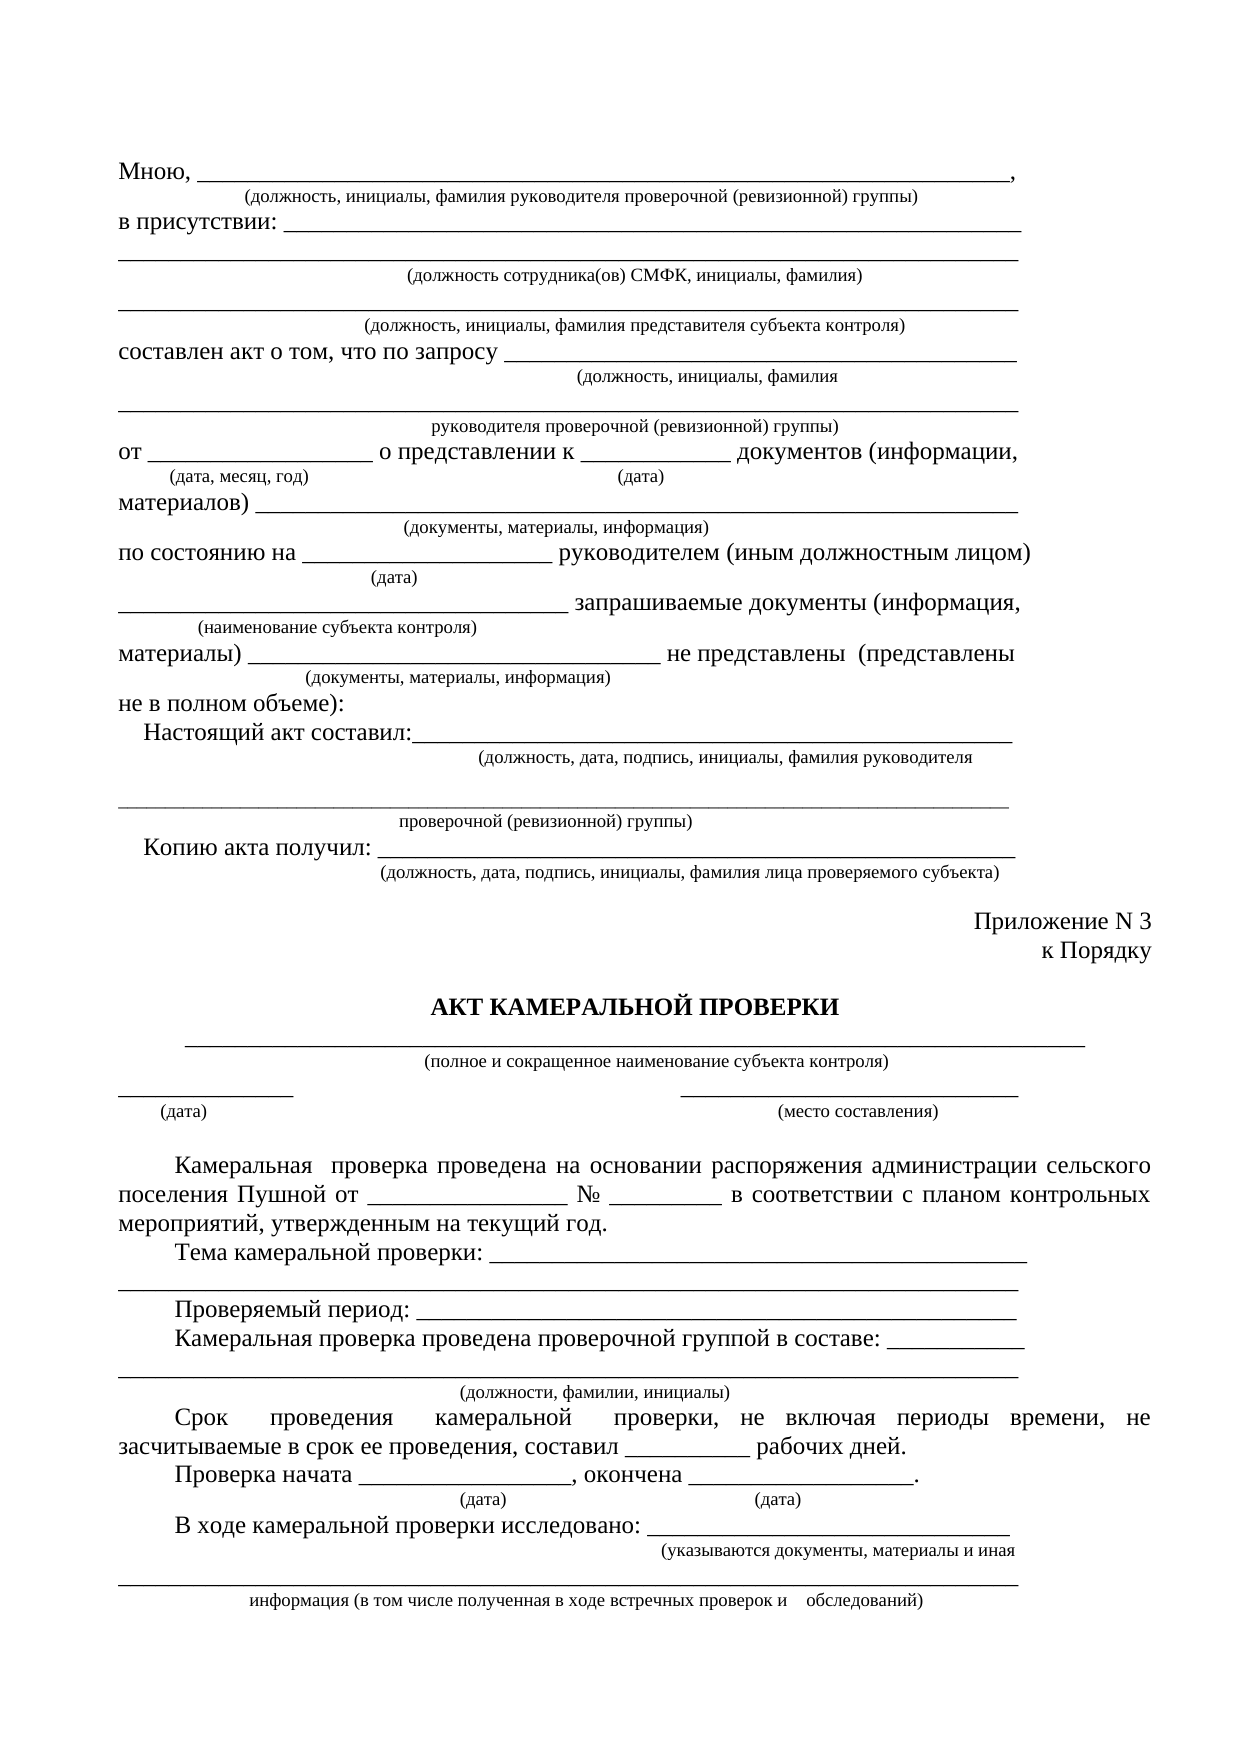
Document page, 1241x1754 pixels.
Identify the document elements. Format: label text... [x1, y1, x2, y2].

text (должность, инициалы, фамилия руководителя проверочной (ревизионной) группы) [118, 185, 1152, 206]
text руководителя проверочной (ревизионной) группы) [118, 415, 1152, 436]
text Камеральная проверка проведена проверочной группой в составе: ___________ [118, 1323, 1152, 1352]
text информация (в том числе полученная в ходе встречных проверок и обследований) [118, 1589, 1152, 1611]
text Проверяемый период: ________________________________________________ [118, 1294, 1152, 1323]
text (наименование субъекта контроля) [118, 616, 1152, 638]
text В ходе камеральной проверки исследовано: _____________________________ [118, 1510, 1152, 1539]
title АКТ КАМЕРАЛЬНОЙ ПРОВЕРКИ [118, 992, 1152, 1021]
text составлен акт о том, что по запросу _________________________________________ [118, 336, 1152, 364]
text Проверка начата _________________, окончена __________________. [118, 1459, 1152, 1488]
text (должности, фамилии, инициалы) [118, 1381, 1152, 1402]
text в присутствии: ___________________________________________________________ [118, 206, 1152, 235]
text от __________________ о представлении к ____________ документов (информации, [118, 436, 1152, 465]
text (документы, материалы, информация) [118, 516, 1152, 537]
text Тема камеральной проверки: ___________________________________________ [118, 1237, 1152, 1266]
text Копию акта получил: ___________________________________________________ [118, 832, 1152, 861]
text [118, 1560, 1152, 1589]
text (дата) (дата) [118, 1488, 1152, 1510]
text (указываются документы, материалы и иная [118, 1539, 1152, 1560]
text (должность сотрудника(ов) СМФК, инициалы, фамилия) [118, 264, 1152, 286]
text не в полном объеме): [118, 688, 1152, 717]
text по состоянию на ____________________ руководителем (иным должностным лицом) [118, 537, 1152, 566]
text ________________________________________________________________________ [118, 1266, 1152, 1294]
text (полное и сокращенное наименование субъекта контроля) [118, 1050, 1152, 1071]
text ________________________________________________________________________ [118, 1352, 1152, 1381]
text Камеральная проверка проведена на основании распоряжения администрации сельского поселения Пушной от ________________ № _________ в соответствии с планом контрольных мероприятий, утвержденным на текущий год. [118, 1151, 1152, 1237]
text (должность, дата, подпись, инициалы, фамилия лица проверяемого субъекта) [118, 861, 1152, 882]
text Приложение N 3 [118, 906, 1152, 935]
text материалы) _________________________________ не представлены (представлены [118, 638, 1152, 666]
text проверочной (ревизионной) группы) [118, 810, 1152, 832]
text к Порядку [118, 935, 1152, 964]
text _______________________________________________________________________________________________ [118, 789, 1152, 810]
text (должность, инициалы, фамилия представителя субъекта контроля) [118, 314, 1152, 336]
text Срок проведения камеральной проверки, не включая периоды времени, не засчитываемые в срок ее проведения, составил __________ рабочих дней. [118, 1402, 1152, 1459]
text ________________________________________________________________________ [118, 386, 1152, 415]
text (дата, месяц, год) (дата) [118, 465, 1152, 487]
text (дата) [118, 566, 1152, 587]
text (дата) (место составления) [118, 1100, 1152, 1122]
text Настоящий акт составил:________________________________________________ [118, 717, 1152, 746]
text (должность, инициалы, фамилия [118, 364, 1152, 386]
text материалов) _____________________________________________________________ [118, 487, 1152, 516]
text ________________________________________________________________________ [118, 1021, 1152, 1050]
text (должность, дата, подпись, инициалы, фамилия руководителя [118, 746, 1152, 767]
text Мною, _________________________________________________________________, [118, 156, 1152, 185]
text (документы, материалы, информация) [118, 666, 1152, 688]
text ____________________________________ запрашиваемые документы (информация, [118, 587, 1152, 616]
text ________________________________________________________________________ [118, 235, 1152, 264]
text ________________________________________________________________________ [118, 286, 1152, 314]
text ______________ ___________________________ [118, 1071, 1152, 1100]
